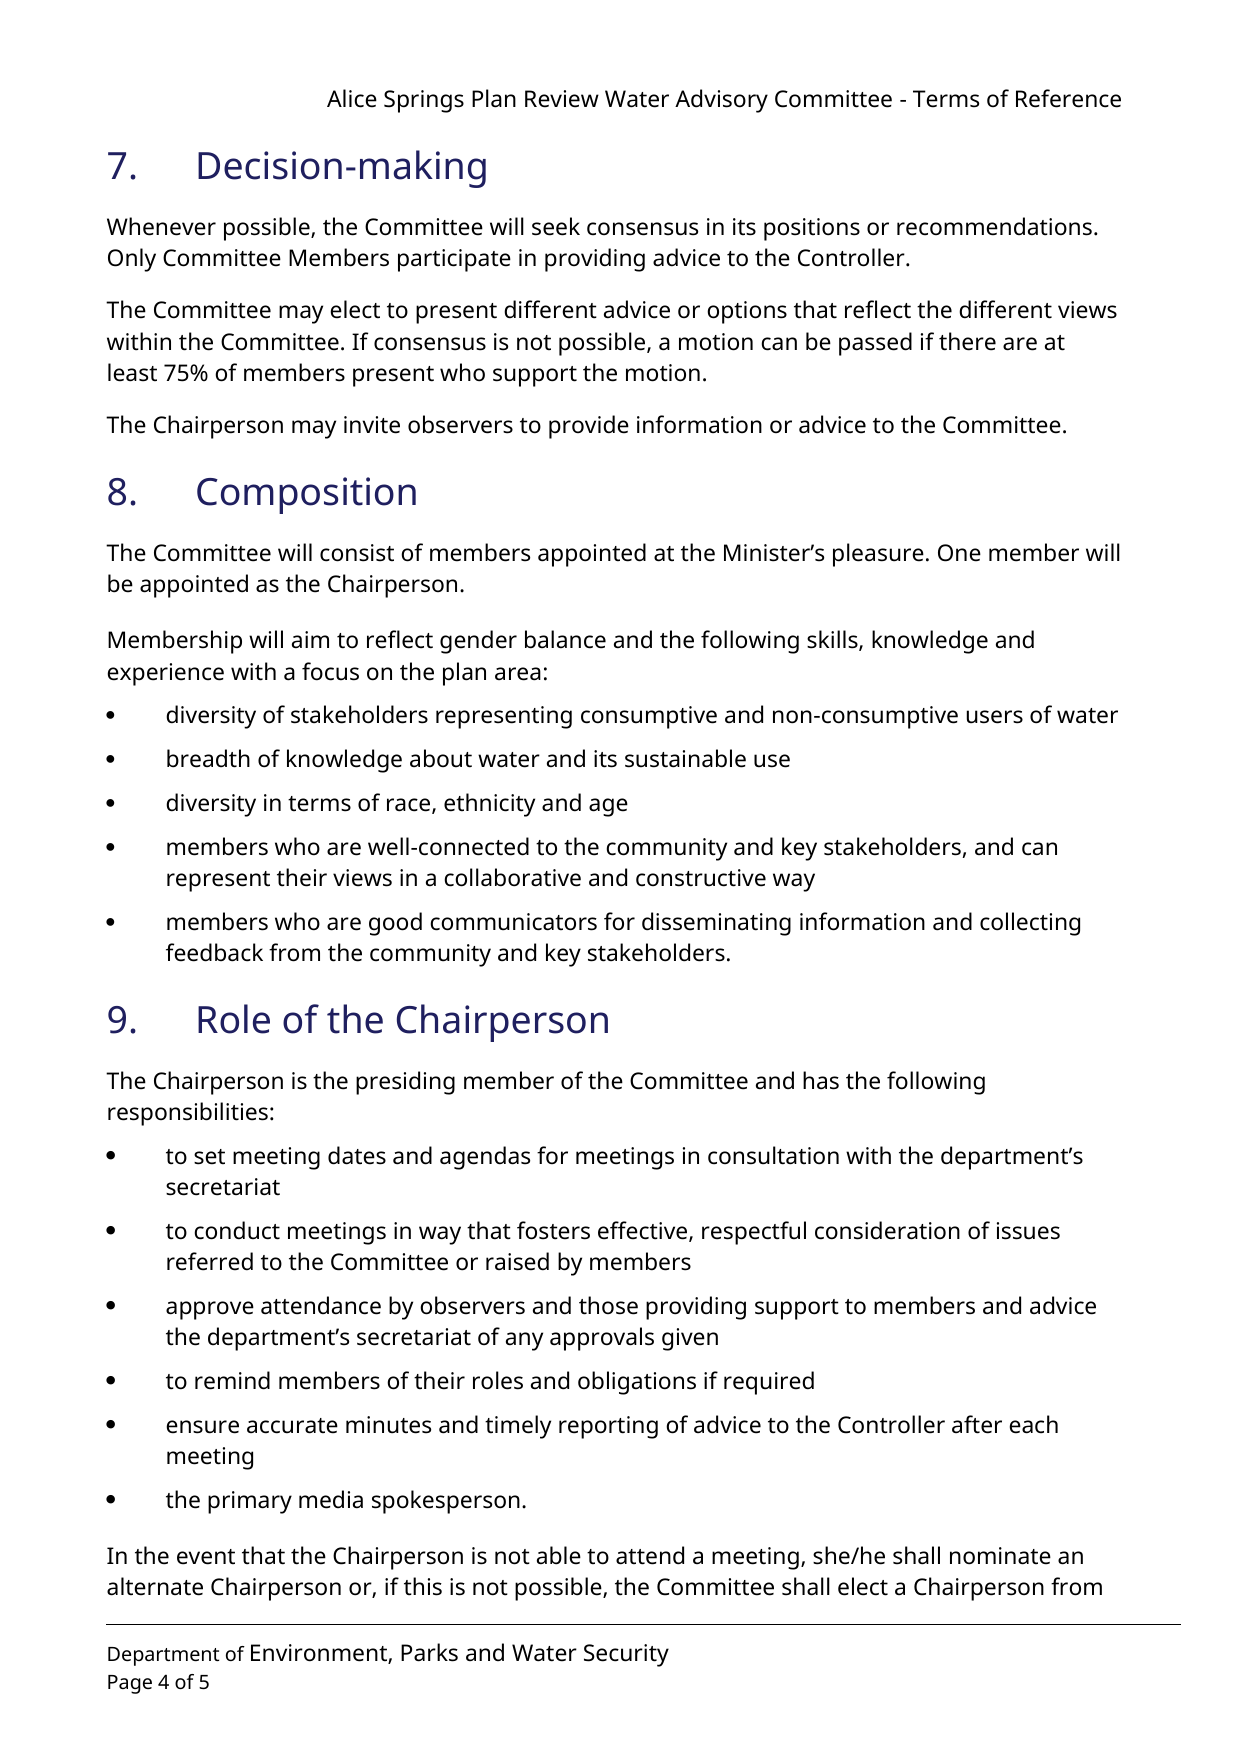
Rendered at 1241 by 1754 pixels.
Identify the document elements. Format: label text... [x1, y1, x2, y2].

text Membership will aim to reflect gender balance and the following skills, knowledge and experience with a focus on the plan area: [106, 624, 1122, 687]
subtitle Role of the Chairperson [106, 993, 1122, 1044]
list diversity of stakeholders representing consumptive and non-consumptive users of water [106, 699, 1122, 731]
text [106, 1540, 1122, 1602]
list members who are well-connected to the community and key stakeholders, and can represent their views in a collaborative and constructive way [106, 831, 1122, 893]
list diversity in terms of race, ethnicity and age [106, 787, 1122, 818]
list ensure accurate minutes and timely reporting of advice to the Controller after each meeting [106, 1409, 1122, 1471]
text The Chairperson is the presiding member of the Committee and has the following responsibilities: [106, 1065, 1122, 1127]
list to conduct meetings in way that fosters effective, respectful consideration of issues referred to the Committee or raised by members [106, 1215, 1122, 1277]
list the primary media spokesperson. [106, 1484, 1122, 1515]
text The Committee may elect to present different advice or options that reflect the different views within the Committee. If consensus is not possible, a motion can be passed if there are at least 75% of members present who support the motion. [106, 294, 1122, 388]
subtitle Composition [106, 465, 1122, 516]
text The Chairperson may invite observers to provide information or advice to the Committee. [106, 409, 1122, 440]
list members who are good communicators for disseminating information and collecting feedback from the community and key stakeholders. [106, 906, 1122, 968]
list breadth of knowledge about water and its sustainable use [106, 743, 1122, 774]
text The Committee will consist of members appointed at the Minister’s pleasure. One member will be appointed as the Chairperson. [106, 537, 1122, 599]
list approve attendance by observers and those providing support to members and advice the department’s secretariat of any approvals given [106, 1290, 1122, 1352]
text Whenever possible, the Committee will seek consensus in its positions or recommendations. Only Committee Members participate in providing advice to the Controller. [106, 211, 1122, 273]
list to remind members of their roles and obligations if required [106, 1365, 1122, 1396]
subtitle Decision-making [106, 139, 1122, 190]
list to set meeting dates and agendas for meetings in consultation with the department’s secretariat [106, 1140, 1122, 1202]
